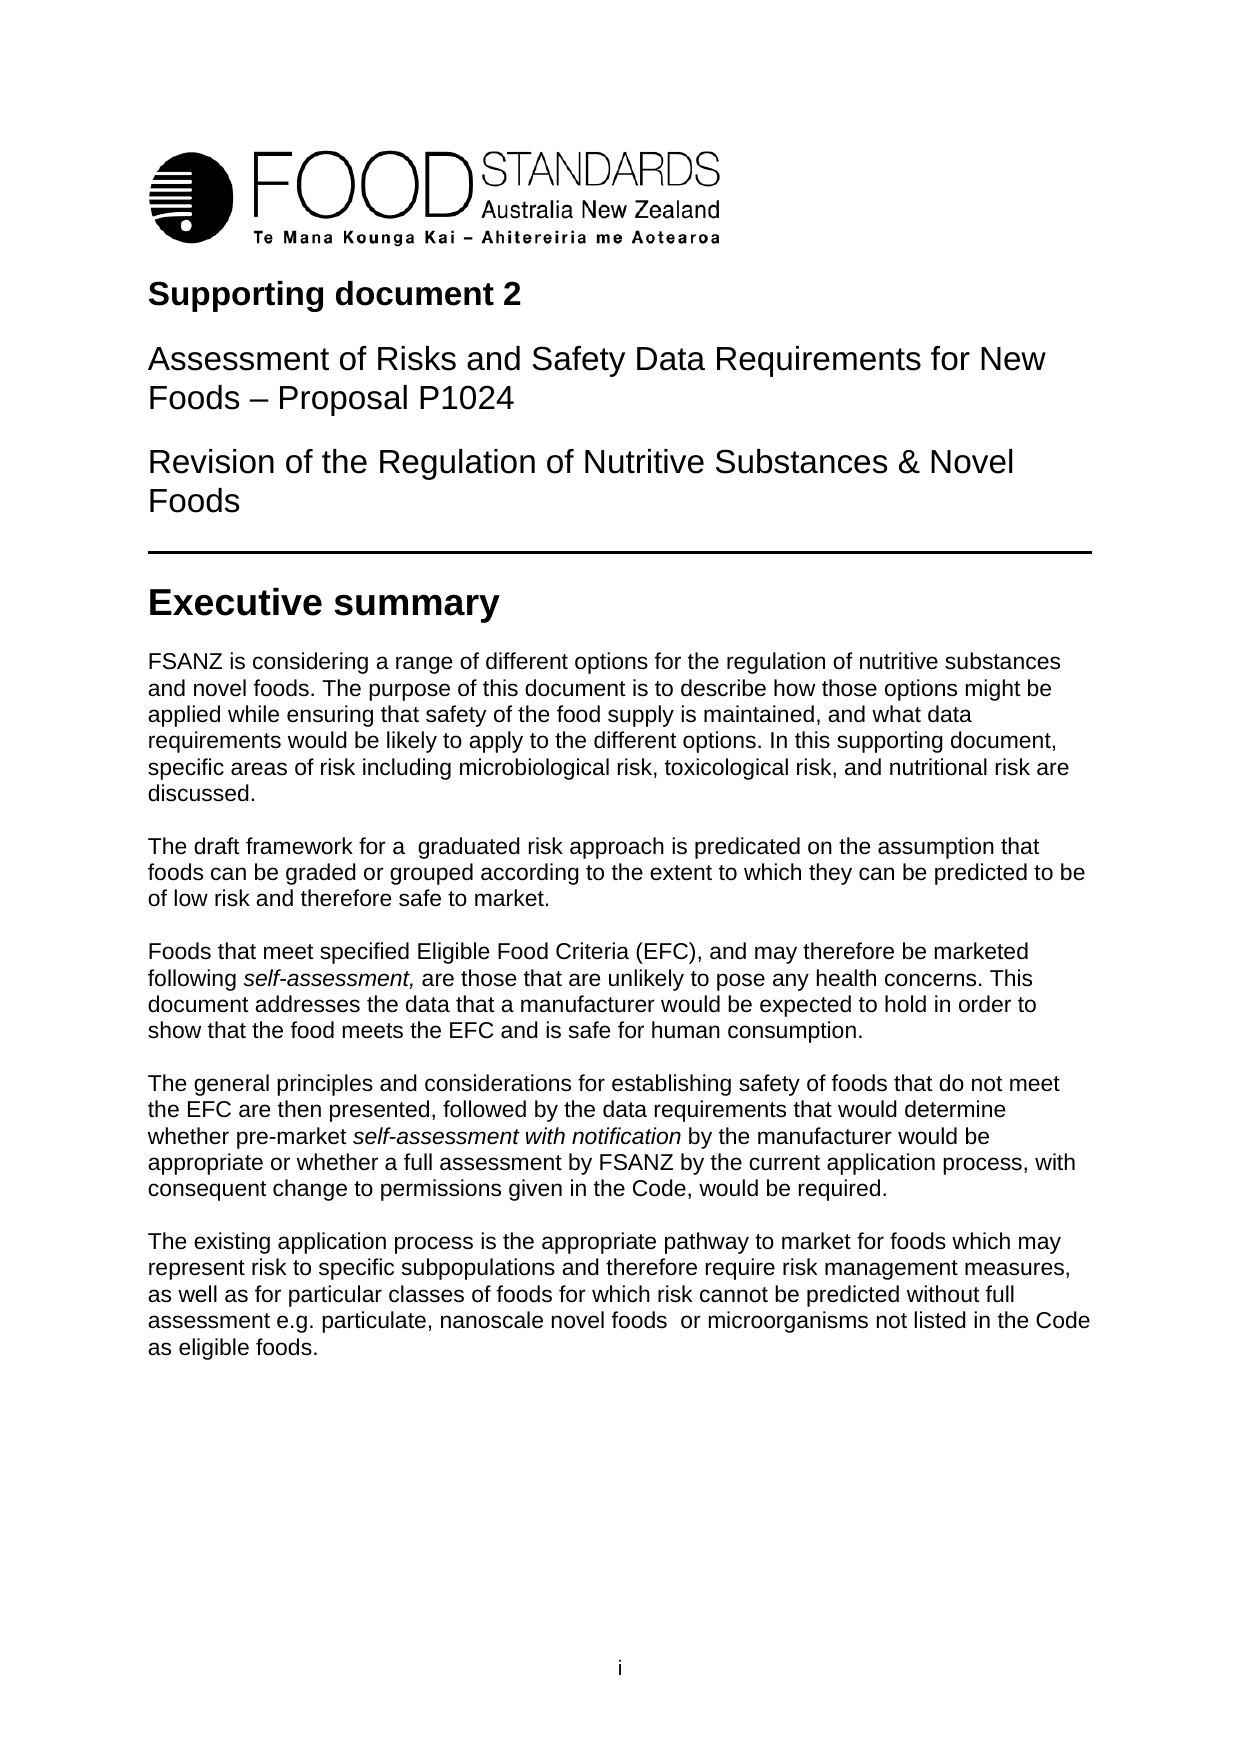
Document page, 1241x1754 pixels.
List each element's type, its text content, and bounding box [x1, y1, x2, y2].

title Assessment of Risks and Safety Data Requirements for New Foods – Proposal P1024 [148, 339, 1092, 416]
text The draft framework for a graduated risk approach is predicated on the assumption that foods can be graded or grouped according to the extent to which they can be predicted to be of low risk and therefore safe to market. [148, 833, 1092, 912]
title Supporting document 2 [148, 274, 1092, 313]
text The general principles and considerations for establishing safety of foods that do not meet the EFC are then presented, followed by the data requirements that would determine whether pre-market self-assessment with notification by the manufacturer would be appropriate or whether a full assessment by FSANZ by the current application process, with consequent change to permissions given in the Code, would be required. [148, 1070, 1092, 1202]
picture [147, 147, 720, 249]
subtitle Executive summary [148, 580, 1092, 623]
text Foods that meet specified Eligible Food Criteria (EFC), and may therefore be marketed following self-assessment, are those that are unlikely to pose any health concerns. This document addresses the data that a manufacturer would be expected to hold in order to show that the food meets the EFC and is safe for human consumption. [148, 938, 1092, 1043]
title Revision of the Regulation of Nutritive Substances & Novel Foods [148, 442, 1092, 519]
text The existing application process is the appropriate pathway to market for foods which may represent risk to specific subpopulations and therefore require risk management measures, as well as for particular classes of foods for which risk cannot be predicted without full assessment e.g. particulate, nanoscale novel foods or microorganisms not listed in the Code as eligible foods. [148, 1228, 1092, 1360]
text FSANZ is considering a range of different options for the regulation of nutritive substances and novel foods. The purpose of this document is to describe how those options might be applied while ensuring that safety of the food supply is maintained, and what data requirements would be likely to apply to the different options. In this supporting document, specific areas of risk including microbiological risk, toxicological risk, and nutritional risk are discussed. [148, 648, 1092, 806]
